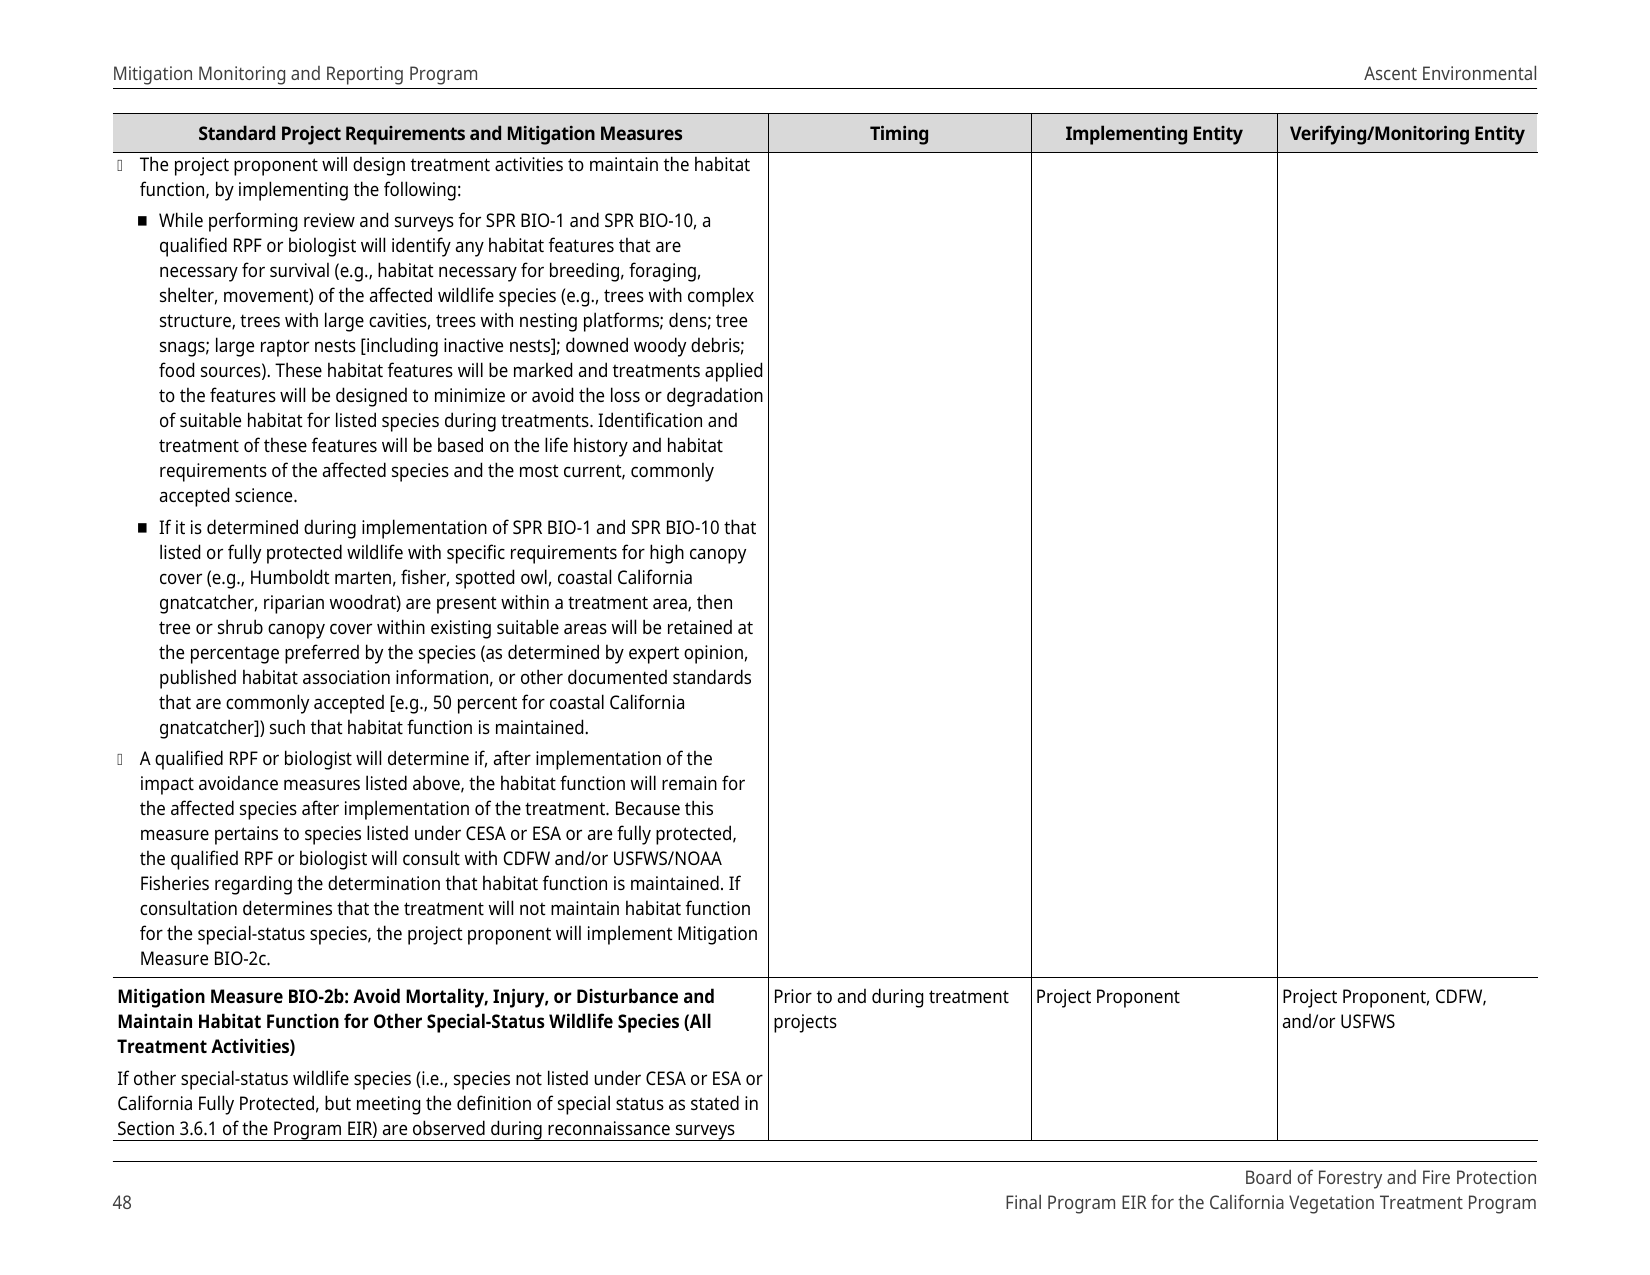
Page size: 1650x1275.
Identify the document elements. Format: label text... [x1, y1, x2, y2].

table_header Standard Project Requirements and Mitigation Measures [113, 114, 768, 152]
table_cell [1032, 153, 1277, 977]
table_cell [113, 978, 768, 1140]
table_header Implementing Entity [1032, 114, 1277, 152]
table_cell Prior to and during treatment projects [769, 978, 1031, 1140]
table_header Timing [769, 114, 1031, 152]
table_cell [1278, 153, 1537, 977]
table_cell Project Proponent, CDFW, and/or USFWS [1278, 978, 1537, 1140]
table_cell [769, 153, 1031, 977]
table_header Verifying/Monitoring Entity [1278, 114, 1537, 152]
table_cell Project Proponent [1032, 978, 1277, 1140]
